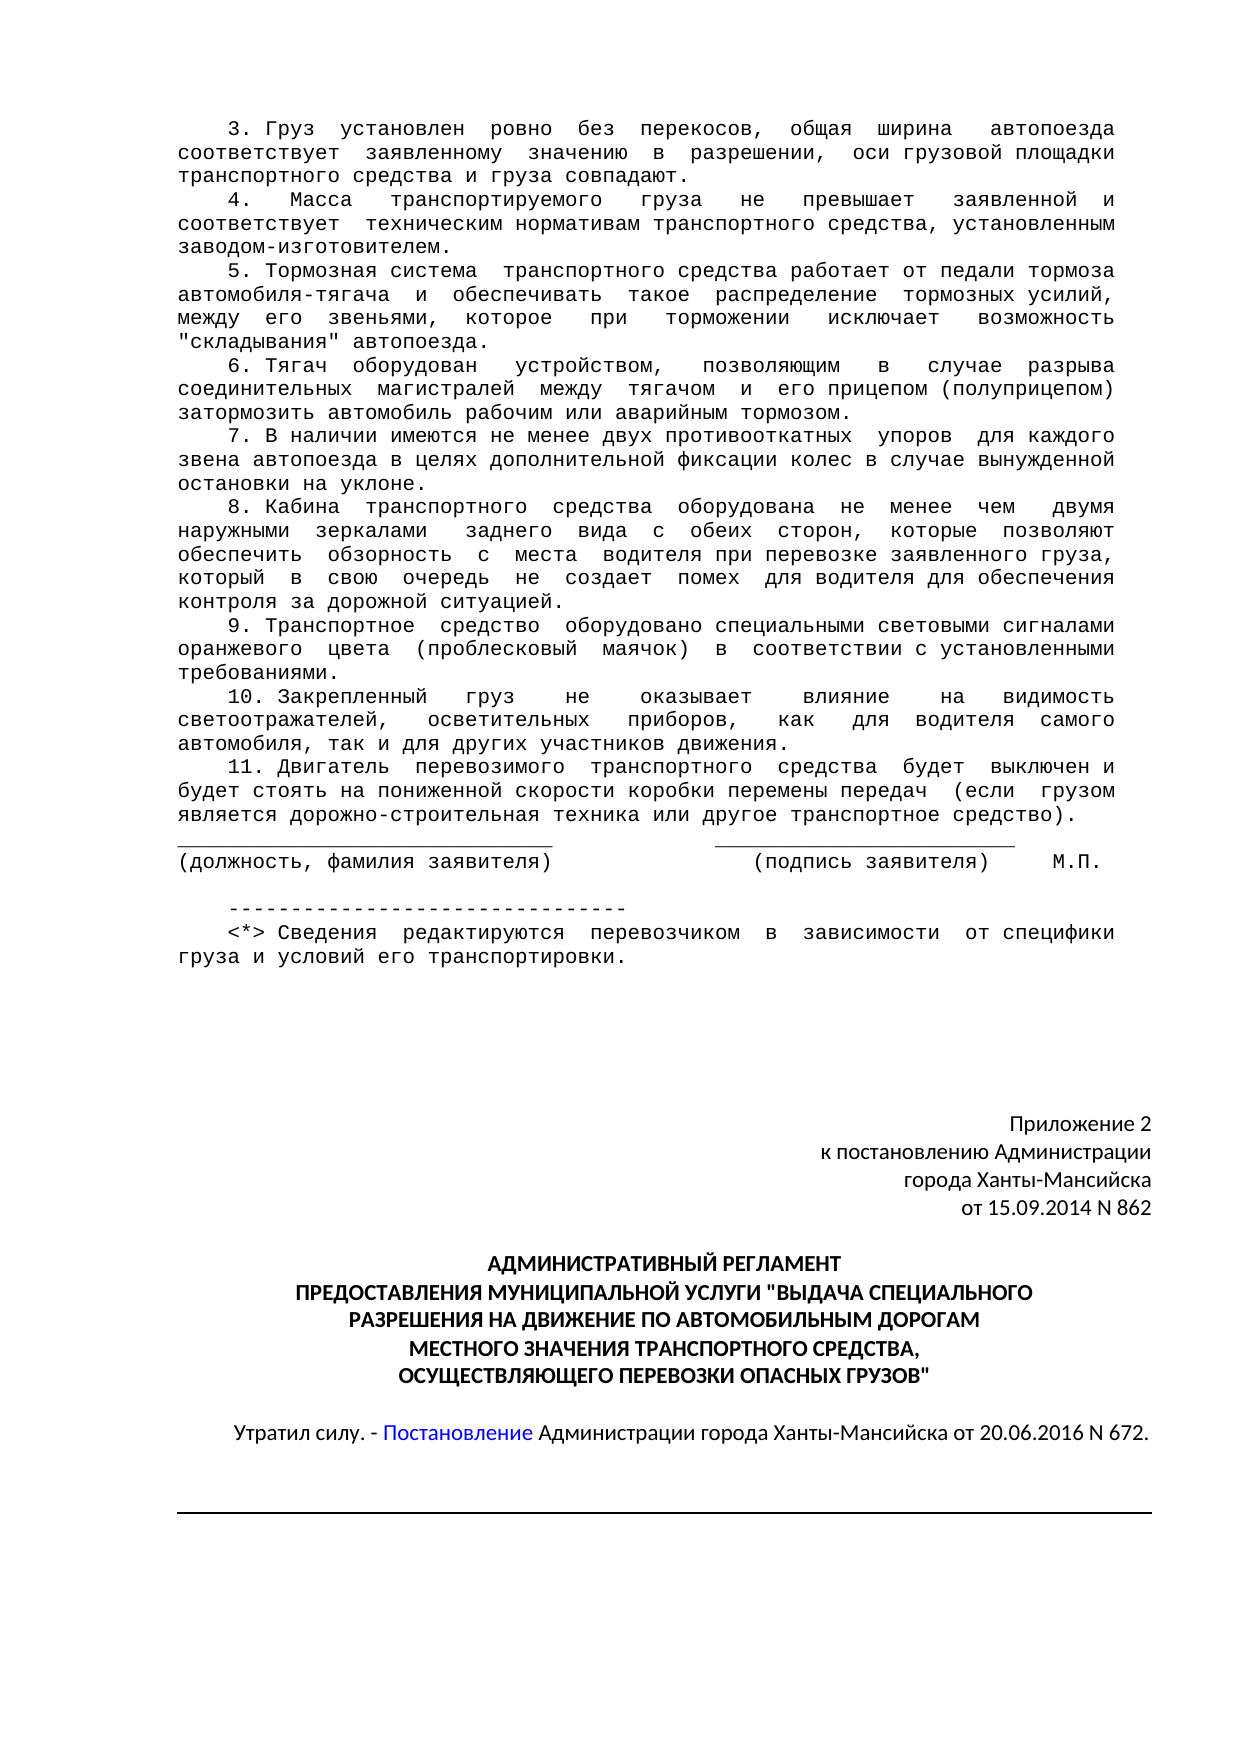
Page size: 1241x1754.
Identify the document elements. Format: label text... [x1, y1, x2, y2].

text который в свою очередь не создает помех для водителя для обеспечения [177, 567, 1152, 591]
text наружными зеркалами заднего вида с обеих сторон, которые позволяют [177, 520, 1152, 544]
text ______________________________ ________________________ [177, 827, 1152, 851]
text звена автопоезда в целях дополнительной фиксации колес в случае вынужденной [177, 449, 1152, 473]
text 6. Тягач оборудован устройством, позволяющим в случае разрыва [177, 354, 1152, 378]
text к постановлению Администрации [177, 1137, 1152, 1166]
text 3. Груз установлен ровно без перекосов, общая ширина автопоезда [177, 118, 1152, 142]
text остановки на уклоне. [177, 473, 1152, 496]
text 8. Кабина транспортного средства оборудована не менее чем двумя [177, 496, 1152, 520]
text является дорожно-строительная техника или другое транспортное средство). [177, 804, 1152, 827]
text <*> Сведения редактируются перевозчиком в зависимости от специфики [177, 922, 1152, 946]
text обеспечить обзорность с места водителя при перевозке заявленного груза, [177, 544, 1152, 567]
text заводом-изготовителем. [177, 236, 1152, 260]
text соответствует заявленному значению в разрешении, оси грузовой площадки [177, 142, 1152, 165]
text 11. Двигатель перевозимого транспортного средства будет выключен и [177, 757, 1152, 780]
text 7. В наличии имеются не менее двух противооткатных упоров для каждого [177, 426, 1152, 449]
text 4. Масса транспортируемого груза не превышает заявленной и [177, 189, 1152, 213]
text затормозить автомобиль рабочим или аварийным тормозом. [177, 402, 1152, 426]
text между его звеньями, которое при торможении исключает возможность [177, 307, 1152, 331]
text груза и условий его транспортировки. [177, 946, 1152, 969]
text "складывания" автопоезда. [177, 331, 1152, 354]
text -------------------------------- [177, 898, 1152, 922]
text автомобиля, так и для других участников движения. [177, 733, 1152, 757]
text Утратил силу. - Постановление Администрации города Ханты-Мансийска от 20.06.2016 N 672. [177, 1418, 1152, 1446]
text контроля за дорожной ситуацией. [177, 591, 1152, 615]
text 10. Закрепленный груз не оказывает влияние на видимость [177, 686, 1152, 709]
text светоотражателей, осветительных приборов, как для водителя самого [177, 709, 1152, 733]
title МЕСТНОГО ЗНАЧЕНИЯ ТРАНСПОРТНОГО СРЕДСТВА, [177, 1334, 1152, 1362]
text соответствует техническим нормативам транспортного средства, установленным [177, 213, 1152, 236]
text от 15.09.2014 N 862 [177, 1193, 1152, 1222]
text соединительных магистралей между тягачом и его прицепом (полуприцепом) [177, 378, 1152, 402]
text 5. Тормозная система транспортного средства работает от педали тормоза [177, 260, 1152, 284]
text 9. Транспортное средство оборудовано специальными световыми сигналами [177, 615, 1152, 638]
text требованиями. [177, 662, 1152, 686]
text города Ханты-Мансийска [177, 1166, 1152, 1193]
text оранжевого цвета (проблесковый маячок) в соответствии с установленными [177, 638, 1152, 662]
text (должность, фамилия заявителя) (подпись заявителя) М.П. [177, 851, 1152, 875]
text автомобиля-тягача и обеспечивать такое распределение тормозных усилий, [177, 284, 1152, 307]
title ПРЕДОСТАВЛЕНИЯ МУНИЦИПАЛЬНОЙ УСЛУГИ "ВЫДАЧА СПЕЦИАЛЬНОГО [177, 1278, 1152, 1306]
title ОСУЩЕСТВЛЯЮЩЕГО ПЕРЕВОЗКИ ОПАСНЫХ ГРУЗОВ" [177, 1362, 1152, 1390]
text транспортного средства и груза совпадают. [177, 165, 1152, 189]
title РАЗРЕШЕНИЯ НА ДВИЖЕНИЕ ПО АВТОМОБИЛЬНЫМ ДОРОГАМ [177, 1306, 1152, 1334]
text будет стоять на пониженной скорости коробки перемены передач (если грузом [177, 780, 1152, 804]
title АДМИНИСТРАТИВНЫЙ РЕГЛАМЕНТ [177, 1249, 1152, 1278]
text Приложение 2 [177, 1109, 1152, 1137]
